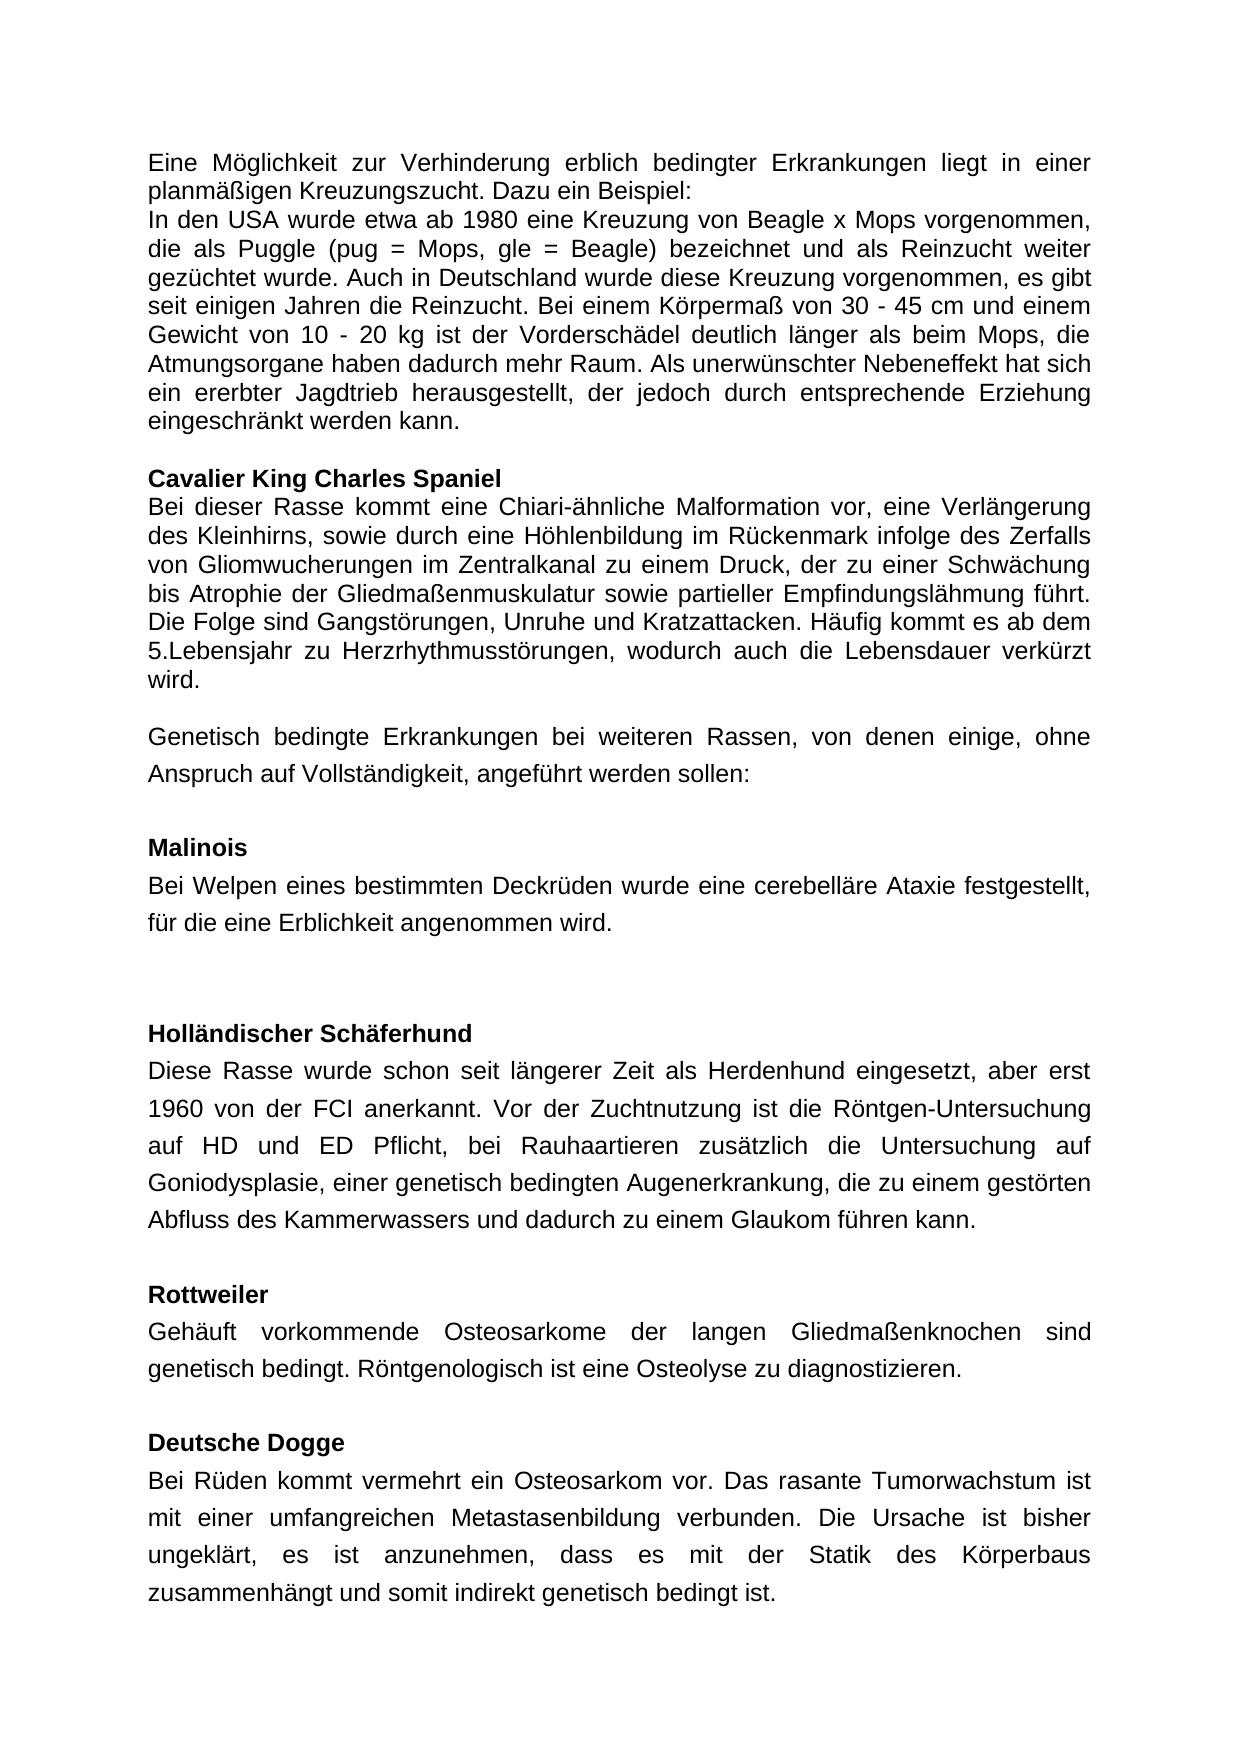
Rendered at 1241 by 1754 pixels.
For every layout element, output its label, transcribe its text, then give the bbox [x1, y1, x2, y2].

text Malinois [148, 833, 1093, 862]
text Eine Möglichkeit zur Verhinderung erblich bedingter Erkrankungen liegt in einer planmäßigen Kreuzungszucht. Dazu ein Beispiel: [148, 148, 1093, 205]
text Cavalier King Charles Spaniel [148, 463, 1093, 492]
text Genetisch bedingte Erkrankungen bei weiteren Rassen, von denen einige, ohne Anspruch auf Vollständigkeit, angeführt werden sollen: [148, 722, 1093, 788]
text Bei Welpen eines bestimmten Deckrüden wurde eine cerebelläre Ataxie festgestellt, für die eine Erblichkeit angenommen wird. [148, 871, 1093, 937]
text Diese Rasse wurde schon seit längerer Zeit als Herdenhund eingesetzt, aber erst 1960 von der FCI anerkannt. Vor der Zuchtnutzung ist die Röntgen-Untersuchung auf HD und ED Pflicht, bei Rauhaartieren zusätzlich die Untersuchung auf Goniodysplasie, einer genetisch bedingten Augenerkrankung, die zu einem gestörten Abfluss des Kammerwassers und dadurch zu einem Glaukom führen kann. [148, 1056, 1093, 1234]
text Deutsche Dogge [148, 1428, 1093, 1457]
text Gehäuft vorkommende Osteosarkome der langen Gliedmaßenknochen sind genetisch bedingt. Röntgenologisch ist eine Osteolyse zu diagnostizieren. [148, 1317, 1093, 1383]
text Holländischer Schäferhund [148, 1019, 1093, 1048]
text In den USA wurde etwa ab 1980 eine Kreuzung von Beagle x Mops vorgenommen, die als Puggle (pug = Mops, gle = Beagle) bezeichnet und als Reinzucht weiter gezüchtet wurde. Auch in Deutschland wurde diese Kreuzung vorgenommen, es gibt seit einigen Jahren die Reinzucht. Bei einem Körpermaß von 30 - 45 cm und einem Gewicht von 10 - 20 kg ist der Vorderschädel deutlich länger als beim Mops, die Atmungsorgane haben dadurch mehr Raum. Als unerwünschter Nebeneffekt hat sich ein ererbter Jagdtrieb herausgestellt, der jedoch durch entsprechende Erziehung eingeschränkt werden kann. [148, 205, 1093, 435]
text Bei Rüden kommt vermehrt ein Osteosarkom vor. Das rasante Tumorwachstum ist mit einer umfangreichen Metastasenbildung verbunden. Die Ursache ist bisher ungeklärt, es ist anzunehmen, dass es mit der Statik des Körperbaus zusammenhängt und somit indirekt genetisch bedingt ist. [148, 1466, 1093, 1606]
text Bei dieser Rasse kommt eine Chiari-ähnliche Malformation vor, eine Verlängerung des Kleinhirns, sowie durch eine Höhlenbildung im Rückenmark infolge des Zerfalls von Gliomwucherungen im Zentralkanal zu einem Druck, der zu einer Schwächung bis Atrophie der Gliedmaßenmuskulatur sowie partieller Empfindungslähmung führt. Die Folge sind Gangstörungen, Unruhe und Kratzattacken. Häufig kommt es ab dem 5.Lebensjahr zu Herzrhythmusstörungen, wodurch auch die Lebensdauer verkürzt wird. [148, 492, 1093, 693]
text Rottweiler [148, 1280, 1093, 1308]
